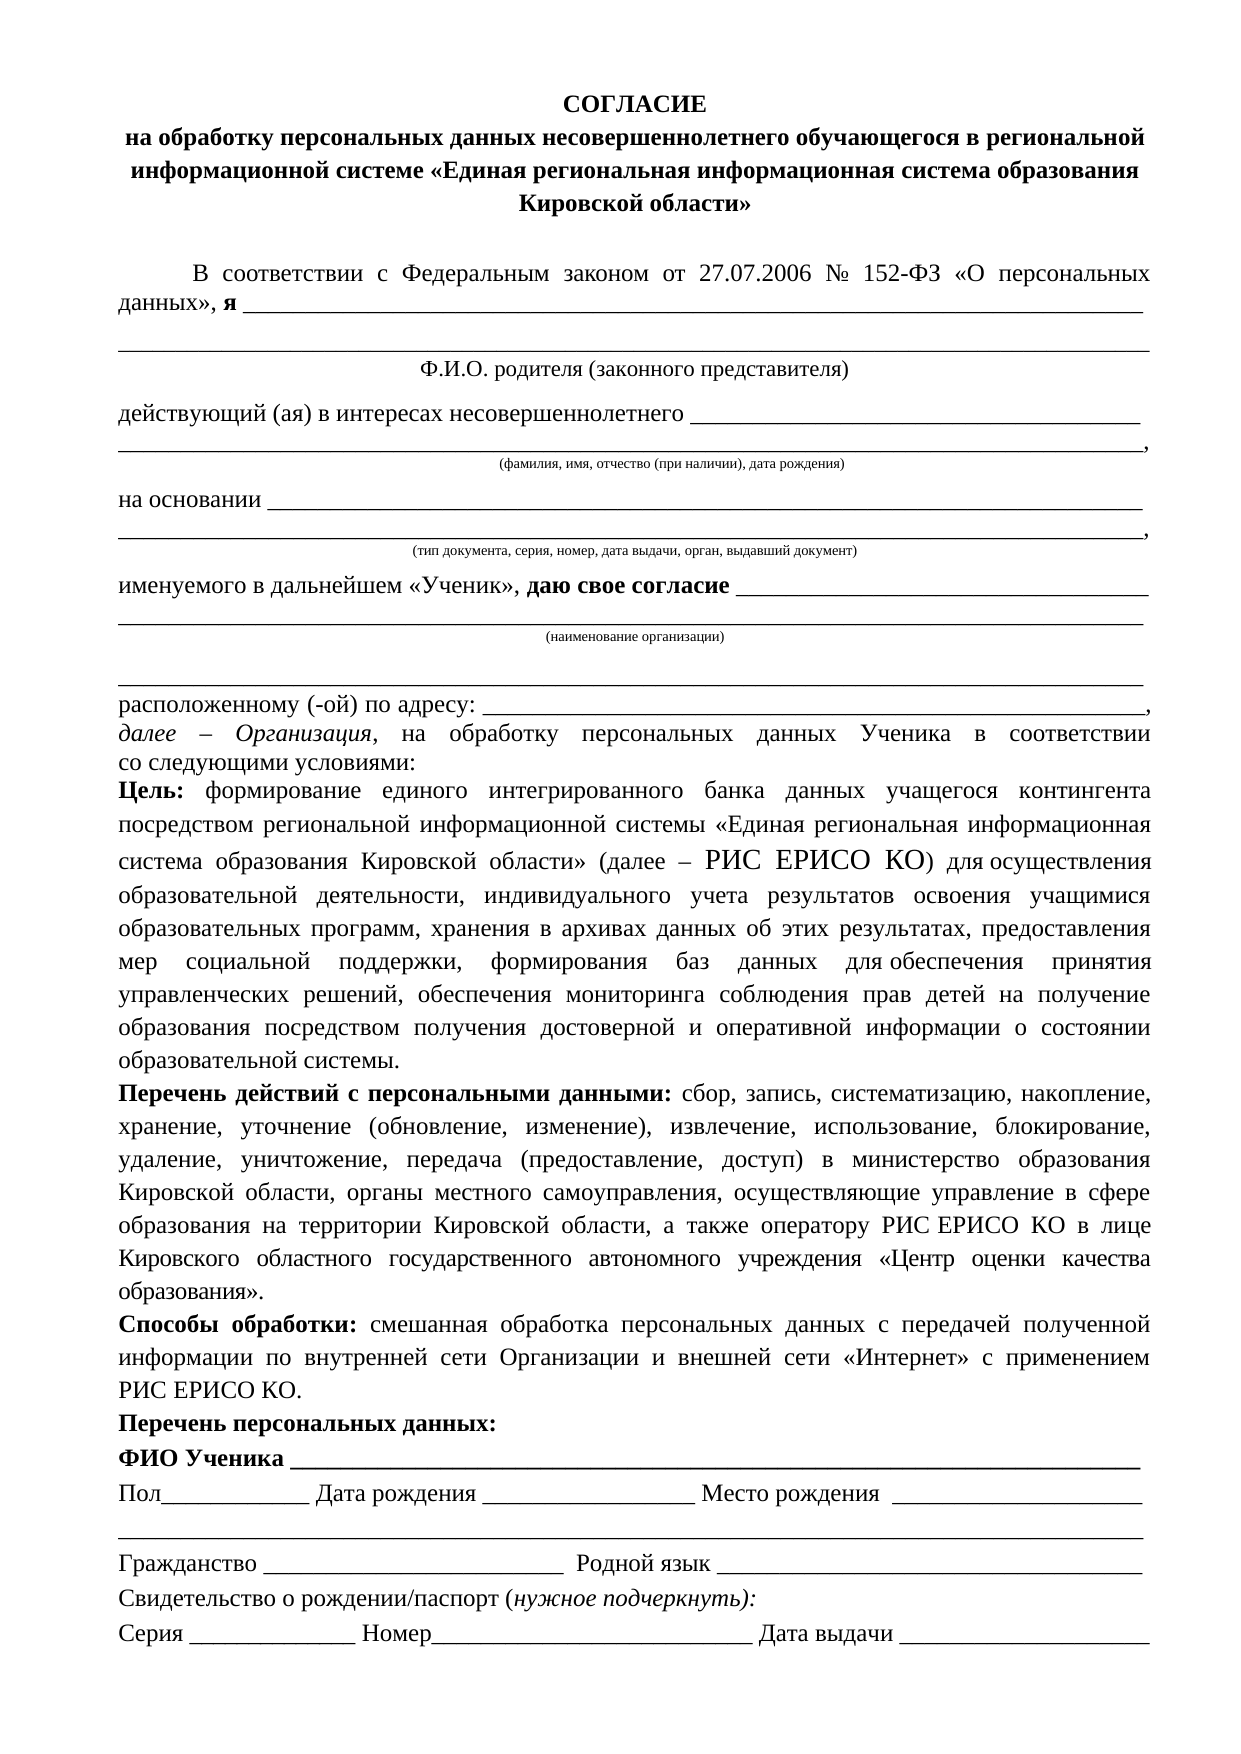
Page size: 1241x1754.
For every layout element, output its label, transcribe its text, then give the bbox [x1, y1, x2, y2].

list Перечень персональных данных: [118, 1408, 1152, 1437]
text именуемого в дальнейшем «Ученик», даю свое согласие _________________________________ [118, 570, 1152, 599]
text (наименование организации) [118, 628, 1152, 656]
text на обработку персональных данных несовершеннолетнего обучающегося в региональной информационной системе «Единая региональная информационная система образования Кировской области» [118, 122, 1152, 216]
subtitle В соответствии с Федеральным законом от 27.07.2006 № 152-ФЗ «О персональных данных», я ________________________________________________________________________ [118, 258, 1152, 316]
text действующий (ая) в интересах несовершеннолетнего ____________________________________ [118, 398, 1152, 426]
text Ф.И.О. родителя (законного представителя) [118, 354, 1152, 381]
list Перечень действий с персональными данными: сбор, запись, систематизацию, накопление, хранение, уточнение (обновление, изменение), извлечение, использование, блокирование, удаление, уничтожение, передача (предоставление, доступ) в министерство образования Кировской области, органы местного самоуправления, осуществляющие управление в сфере образования на территории Кировской области, а также оператору РИС ЕРИСО КО в лице Кировского областного государственного автономного учреждения «Центр оценки качества образования». [118, 1078, 1152, 1305]
text __________________________________________________________________________________ [118, 599, 1152, 628]
text ФИО Ученика ____________________________________________________________________ [118, 1443, 1152, 1472]
text Гражданство ________________________ Родной язык __________________________________ [118, 1548, 1152, 1577]
text Пол Дата рождения _________________ Место рождения ____________________ [118, 1478, 1152, 1507]
text (фамилия, имя, отчество (при наличии), дата рождения) [118, 455, 1152, 484]
text расположенному (-ой) по адресу: _____________________________________________________, далее – Организация, на обработку персональных данных Ученика в соответствии со следующими условиями: [118, 689, 1152, 776]
text на основании ______________________________________________________________________ [118, 484, 1152, 513]
list Способы обработки: смешанная обработка персональных данных с передачей полученной информации по внутренней сети Организации и внешней сети «Интернет» с применением РИС ЕРИСО КО. [118, 1309, 1152, 1404]
text СОГЛАСИЕ [118, 89, 1152, 117]
text (тип документа, серия, номер, дата выдачи, орган, выдавший документ) [684, 541, 1152, 570]
text __________________________________________________________________________________, [118, 426, 1152, 455]
text Свидетельство о рождении/паспорт (нужное подчеркнуть): [118, 1583, 1152, 1612]
text Серия Номер Дата выдачи ____________________ [118, 1618, 1152, 1647]
text __________________________________________________________________________________________ [118, 328, 1152, 354]
text __________________________________________________________________________________, [118, 513, 1152, 541]
text (тип документа, серия, номер, дата выдачи, орган, выдавший документ) [118, 541, 598, 570]
text __________________________________________________________________________________ [118, 661, 1152, 689]
text Цель: формирование единого интегрированного банка данных учащегося контингента посредством региональной информационной системы «Единая региональная информационная система образования Кировской области» (далее – РИС ЕРИСО КО) для осуществления образовательной деятельности, индивидуального учета результатов освоения учащимися образовательных программ, хранения в архивах данных об этих результатах, предоставления мер социальной поддержки, формирования баз данных для обеспечения принятия управленческих решений, обеспечения мониторинга соблюдения прав детей на получение образования посредством получения достоверной и оперативной информации о состоянии образовательной системы. [118, 776, 1152, 1074]
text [118, 1513, 1152, 1542]
